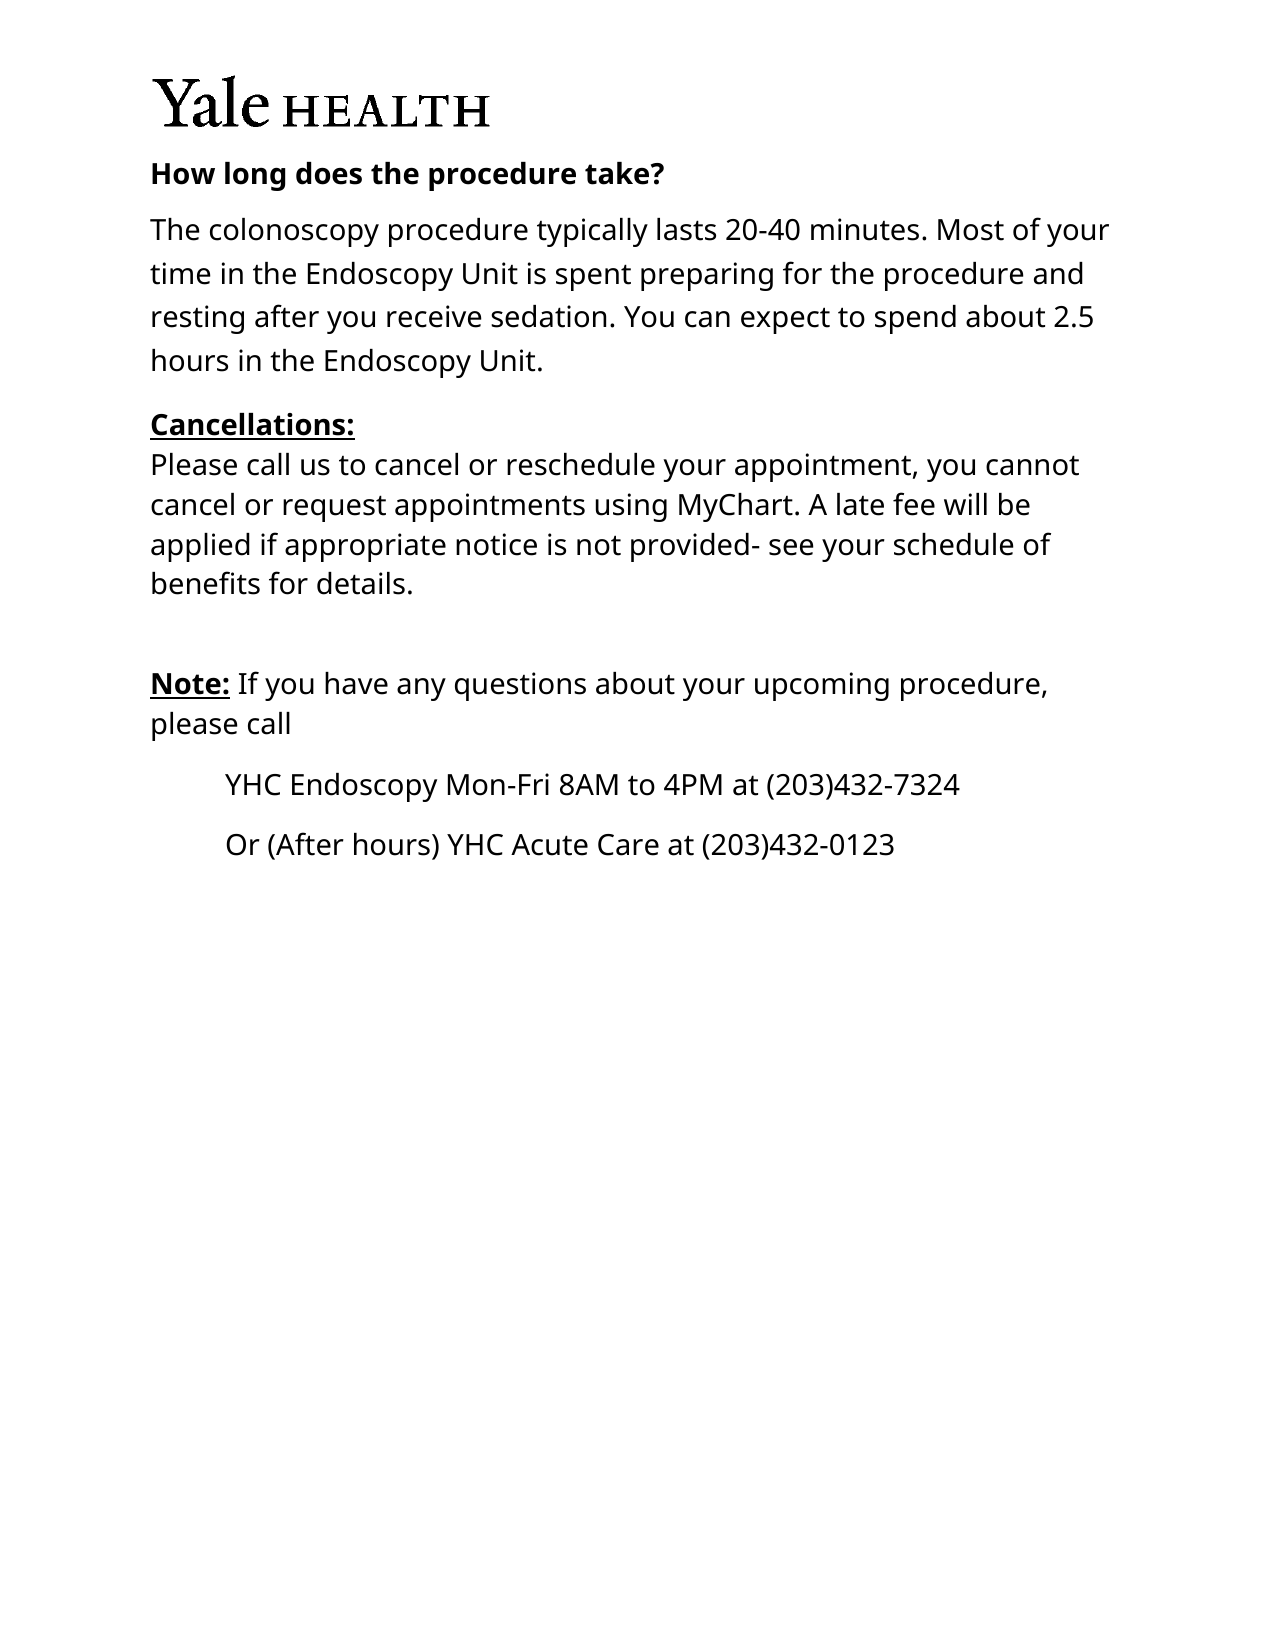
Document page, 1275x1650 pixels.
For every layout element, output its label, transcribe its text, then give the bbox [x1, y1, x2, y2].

text Note: If you have any questions about your upcoming procedure, please call [150, 664, 1125, 743]
text Please call us to cancel or reschedule your appointment, you cannot cancel or request appointments using MyChart. A late fee will be applied if appropriate notice is not provided- see your schedule of benefits for details. [150, 444, 1125, 603]
text YHC Endoscopy Mon-Fri 8AM to 4PM at (203)432-7324 [225, 764, 1125, 803]
text Or (After hours) YHC Acute Care at (203)432-0123 [225, 824, 1125, 864]
text Cancellations: [150, 405, 1125, 444]
text How long does the procedure take? [150, 153, 1125, 193]
text The colonoscopy procedure typically lasts 20-40 minutes. Most of your time in the Endoscopy Unit is spent preparing for the procedure and resting after you receive sedation. You can expect to spend about 2.5 hours in the Endoscopy Unit. [150, 209, 1125, 380]
